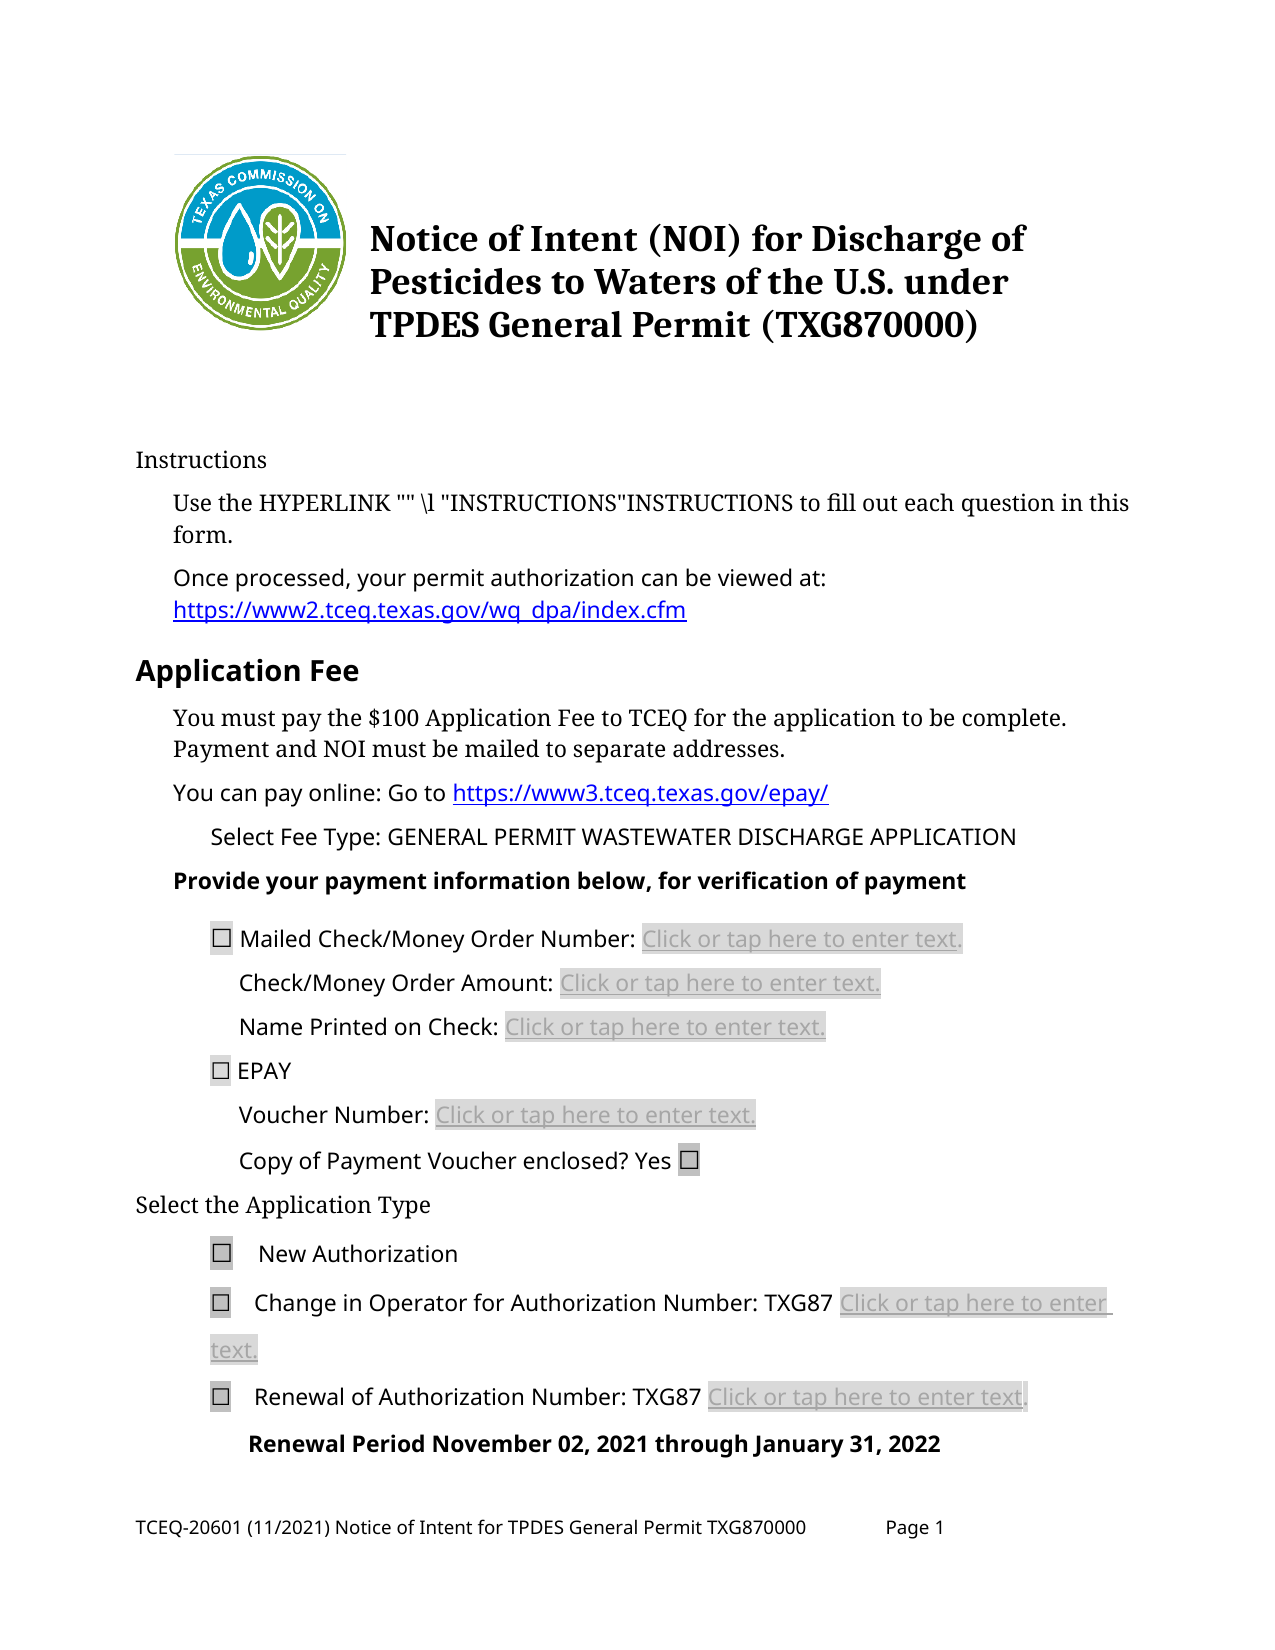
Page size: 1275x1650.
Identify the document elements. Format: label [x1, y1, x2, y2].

table_header [369, 142, 1138, 419]
picture [174, 154, 347, 331]
table_header [163, 142, 369, 419]
